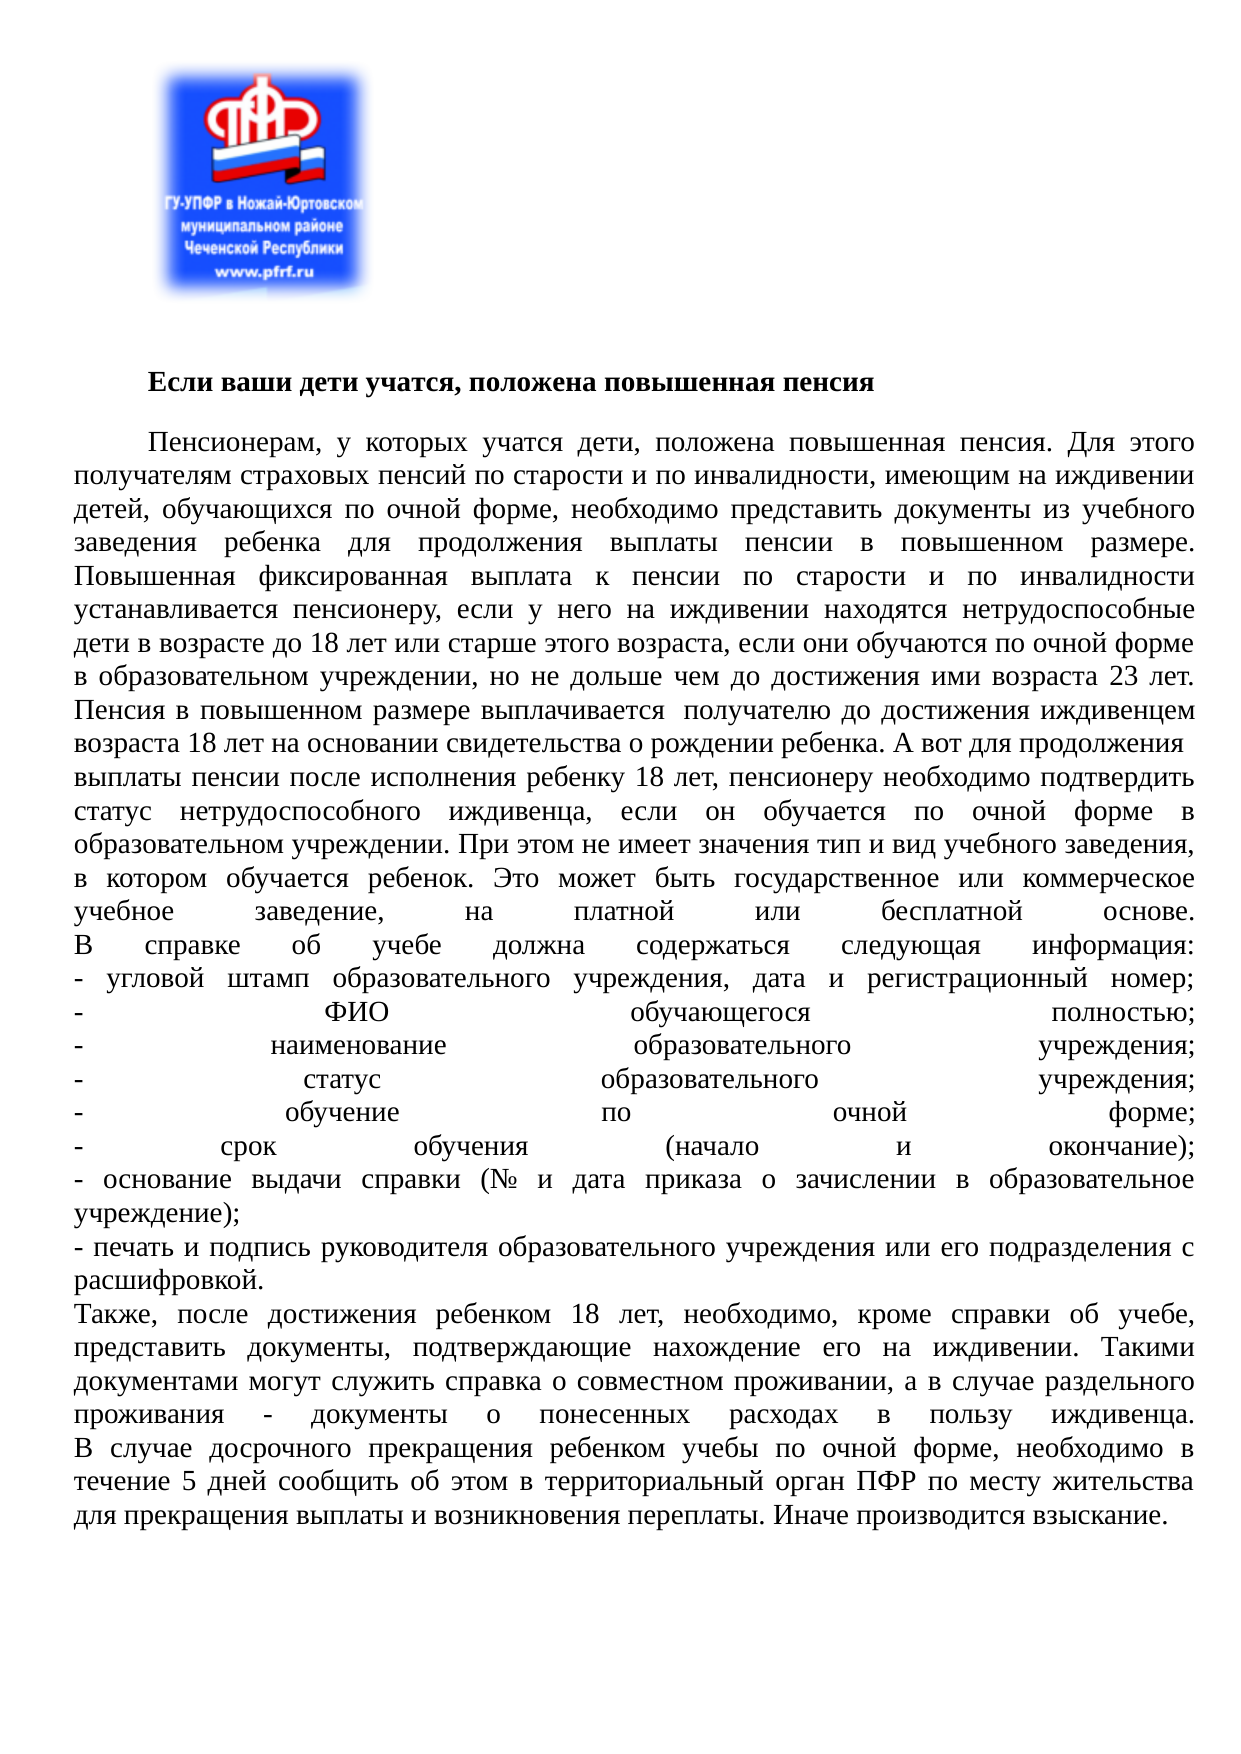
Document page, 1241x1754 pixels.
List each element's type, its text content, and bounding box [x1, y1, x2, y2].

picture [180, 89, 346, 275]
text Если ваши дети учатся, положена повышенная пенсия [74, 364, 1196, 398]
subtitle Пенсионерам, у которых учатся дети, положена повышенная пенсия. Для этого получателям страховых пенсий по старости и по инвалидности, имеющим на иждивении детей, обучающихся по очной форме, необходимо представить документы из учебного заведения ребенка для продолжения выплаты пенсии в повышенном размере. Повышенная фиксированная выплата к пенсии по старости и по инвалидности устанавливается пенсионеру, если у него на иждивении находятся нетрудоспособные дети в возрасте до 18 лет или старше этого возраста, если они обучаются по очной форме в образовательном учреждении, но не дольше чем до достижения ими возраста 23 лет. Пенсия в повышенном размере выплачивается получателю до достижения иждивенцем возраста 18 лет на основании свидетельства о рождении ребенка. А вот для продолжения выплаты пенсии после исполнения ребенку 18 лет, пенсионеру необходимо подтвердить статус нетрудоспособного иждивенца, если он обучается по очной форме в образовательном учреждении. При этом не имеет значения тип и вид учебного заведения, в котором обучается ребенок. Это может быть государственное или коммерческое учебное заведение, на платной или бесплатной основе. В справке об учебе должна содержаться следующая информация: - угловой штамп образовательного учреждения, дата и регистрационный номер; - ФИО обучающегося полностью; - наименование образовательного учреждения; - статус образовательного учреждения; - обучение по очной форме; - срок обучения (начало и окончание); - основание выдачи справки (№ и дата приказа о зачислении в образовательное учреждение); - печать и подпись руководителя образовательного учреждения или его подразделения с расшифровкой. Также, после достижения ребенком 18 лет, необходимо, кроме справки об учебе, представить документы, подтверждающие нахождение его на иждивении. Такими документами могут служить справка о совместном проживании, а в случае раздельного проживания - документы о понесенных расходах в пользу иждивенца. В случае досрочного прекращения ребенком учебы по очной форме, необходимо в течение 5 дней сообщить об этом в территориальный орган ПФР по месту жительства для прекращения выплаты и возникновения переплаты. Иначе производится взыскание. [74, 424, 1196, 1531]
